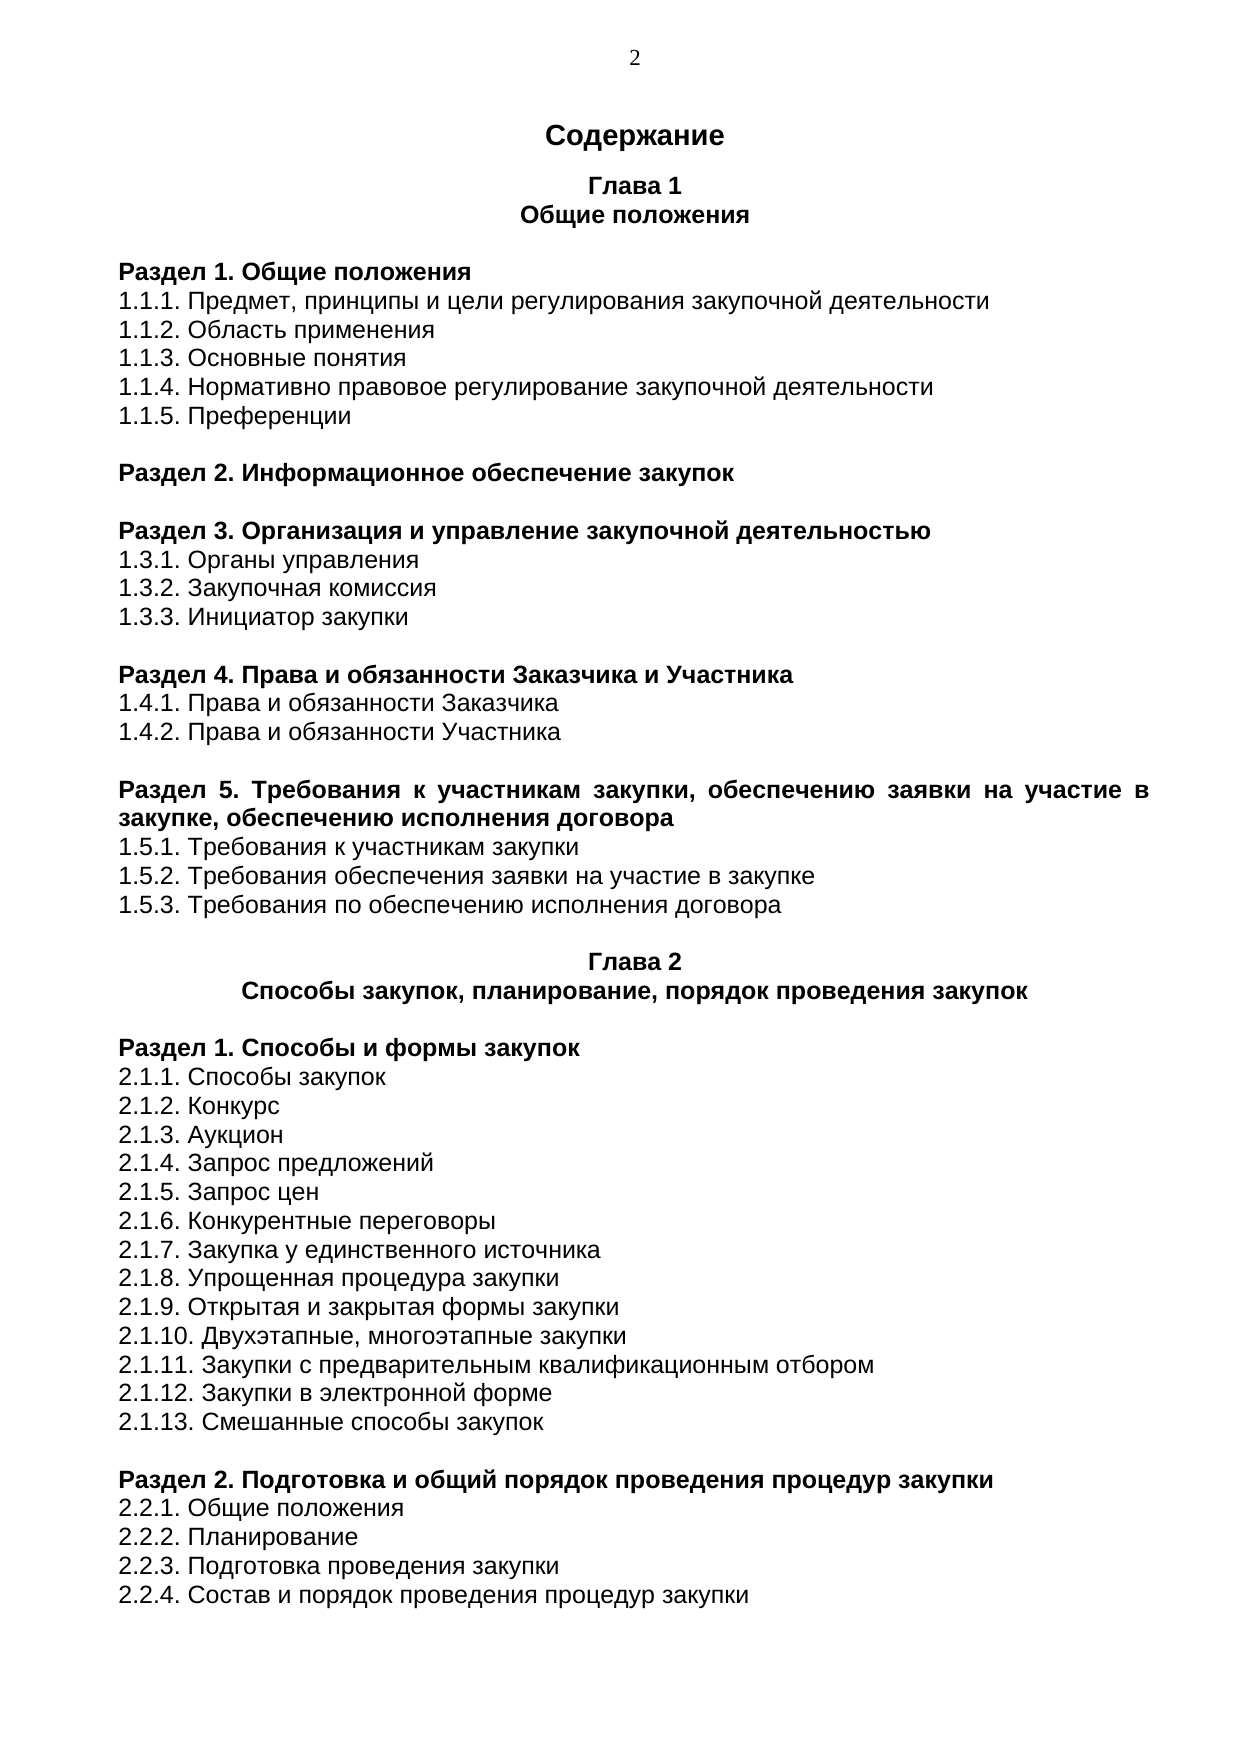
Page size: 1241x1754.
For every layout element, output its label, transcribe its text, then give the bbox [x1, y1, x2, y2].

text 2.1.9. Открытая и закрытая формы закупки [118, 1292, 1152, 1321]
text 1.1.5. Преференции [118, 401, 1152, 429]
text Раздел 4. Права и обязанности Заказчика и Участника [118, 659, 1152, 688]
text 2.2.2. Планирование [118, 1522, 1152, 1551]
text 2.2.1. Общие положения [118, 1493, 1152, 1522]
text 2.1.3. Аукцион [118, 1119, 1152, 1148]
text 1.3.1. Органы управления [118, 544, 1152, 573]
text Глава 1 [118, 171, 1152, 199]
text Раздел 3. Организация и управление закупочной деятельностью [118, 516, 1152, 544]
text 1.5.2. Требования обеспечения заявки на участие в закупке [118, 861, 1152, 889]
text 1.3.2. Закупочная комиссия [118, 573, 1152, 602]
text 2.1.10. Двухэтапные, многоэтапные закупки [118, 1321, 1152, 1349]
text 2.1.4. Запрос предложений [118, 1148, 1152, 1177]
text 1.5.3. Требования по обеспечению исполнения договора [118, 889, 1152, 918]
text 1.1.2. Область применения [118, 314, 1152, 343]
text 2.2.3. Подготовка проведения закупки [118, 1551, 1152, 1579]
text 1.3.3. Инициатор закупки [118, 602, 1152, 631]
text 1.1.4. Нормативно правовое регулирование закупочной деятельности [118, 372, 1152, 401]
text Способы закупок, планирование, порядок проведения закупок [118, 976, 1152, 1004]
text 2.1.12. Закупки в электронной форме [118, 1378, 1152, 1407]
text 1.4.1. Права и обязанности Заказчика [118, 688, 1152, 717]
text Раздел 2. Информационное обеспечение закупок [118, 458, 1152, 487]
text 2.2.4. Состав и порядок проведения процедур закупки [118, 1579, 1152, 1608]
text Раздел 1. Способы и формы закупок [118, 1033, 1152, 1062]
text 2.1.1. Способы закупок [118, 1062, 1152, 1091]
text 2.1.6. Конкурентные переговоры [118, 1206, 1152, 1234]
text 2.1.5. Запрос цен [118, 1177, 1152, 1206]
text Глава 2 [118, 947, 1152, 976]
text 1.1.3. Основные понятия [118, 343, 1152, 372]
text 1.1.1. Предмет, принципы и цели регулирования закупочной деятельности [118, 286, 1152, 314]
text 2.1.13. Смешанные способы закупок [118, 1407, 1152, 1436]
text 1.5.1. Требования к участникам закупки [118, 832, 1152, 861]
text 1.4.2. Права и обязанности Участника [118, 717, 1152, 746]
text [118, 118, 1152, 152]
text 2.1.11. Закупки с предварительным квалификационным отбором [118, 1349, 1152, 1378]
text Общие положения [118, 199, 1152, 228]
text 2.1.2. Конкурс [118, 1091, 1152, 1119]
text 2.1.7. Закупка у единственного источника [118, 1234, 1152, 1263]
text Раздел 5. Требования к участникам закупки, обеспечению заявки на участие в закупке, обеспечению исполнения договора [118, 774, 1152, 832]
text 2.1.8. Упрощенная процедура закупки [118, 1263, 1152, 1292]
text Раздел 2. Подготовка и общий порядок проведения процедур закупки [118, 1464, 1152, 1493]
text Раздел 1. Общие положения [118, 257, 1152, 286]
